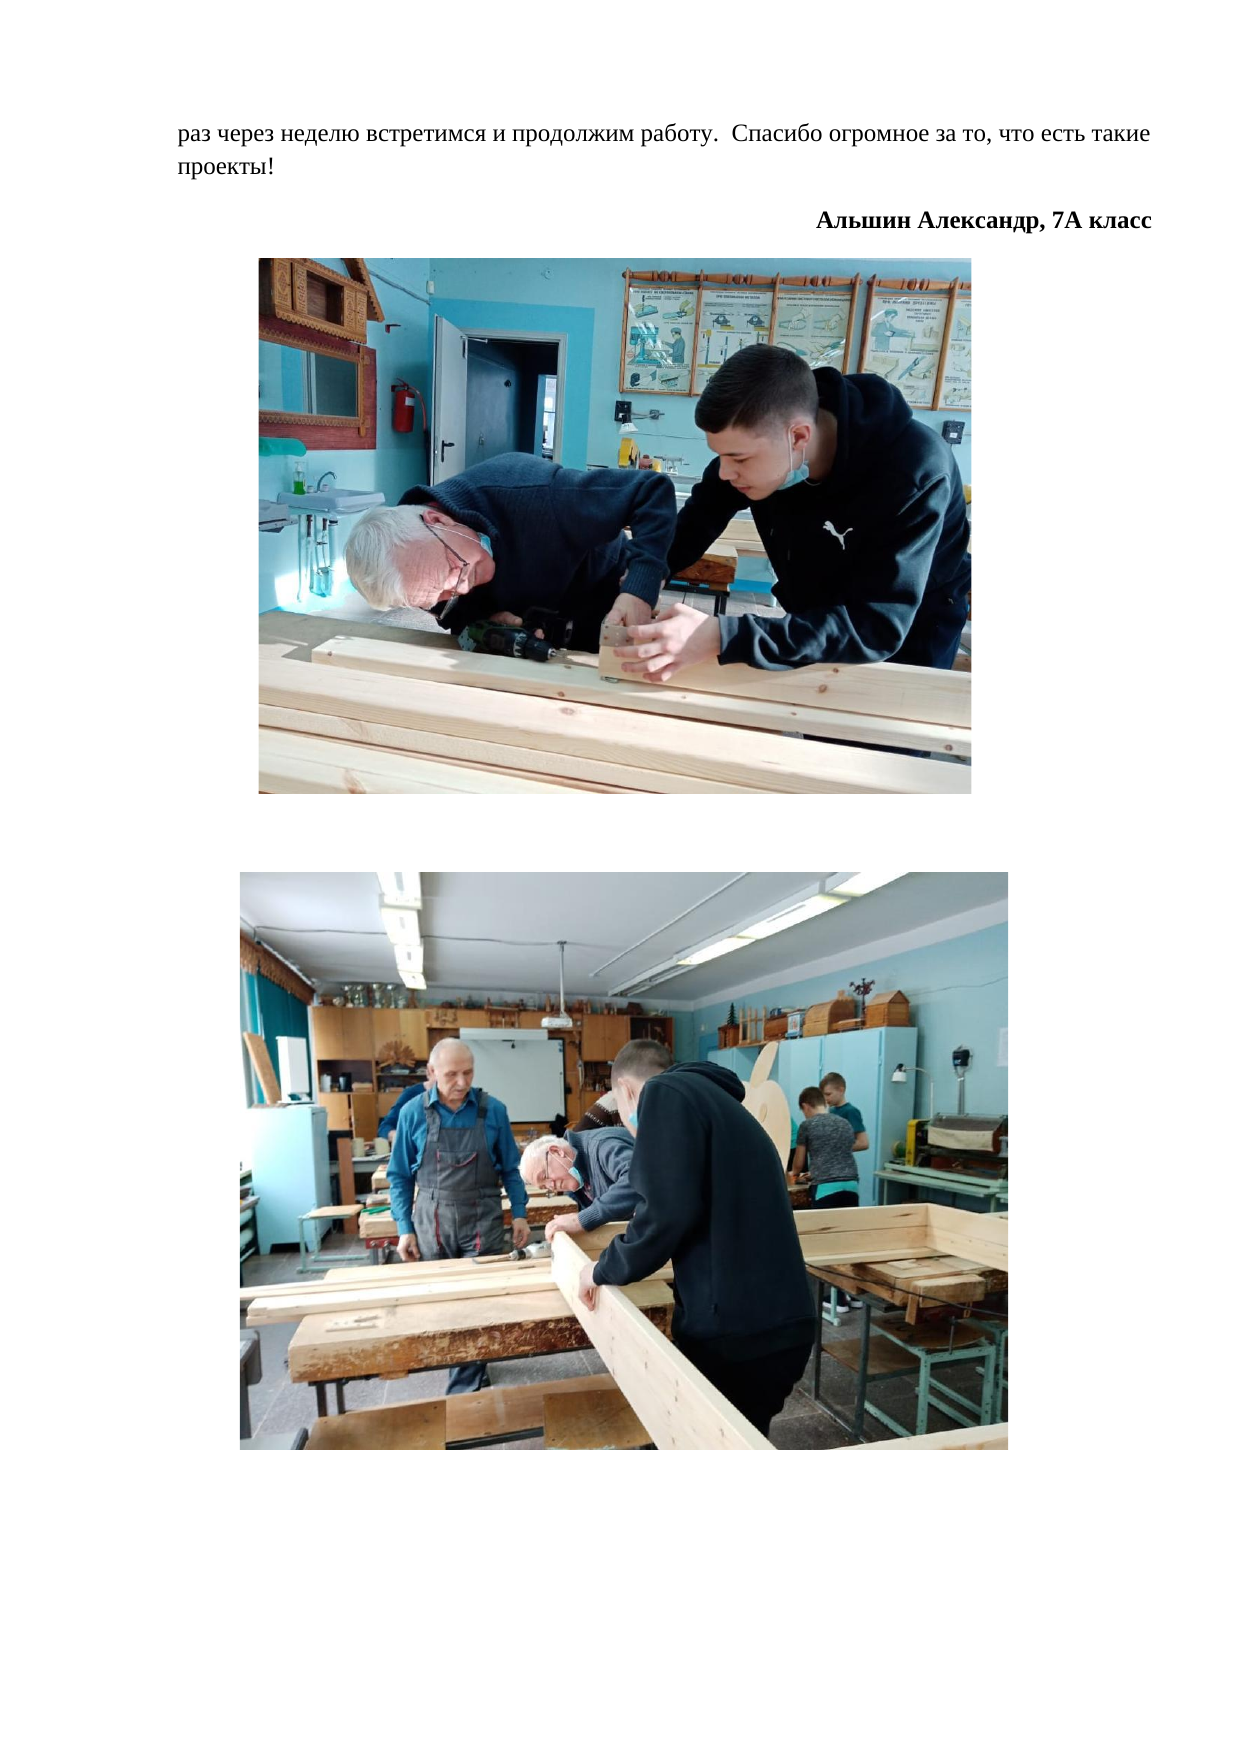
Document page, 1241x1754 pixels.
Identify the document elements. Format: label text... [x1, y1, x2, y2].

picture [258, 258, 972, 794]
text Альшин Александр, 7А класс [177, 205, 1152, 234]
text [177, 118, 1152, 180]
picture [239, 872, 1009, 1450]
